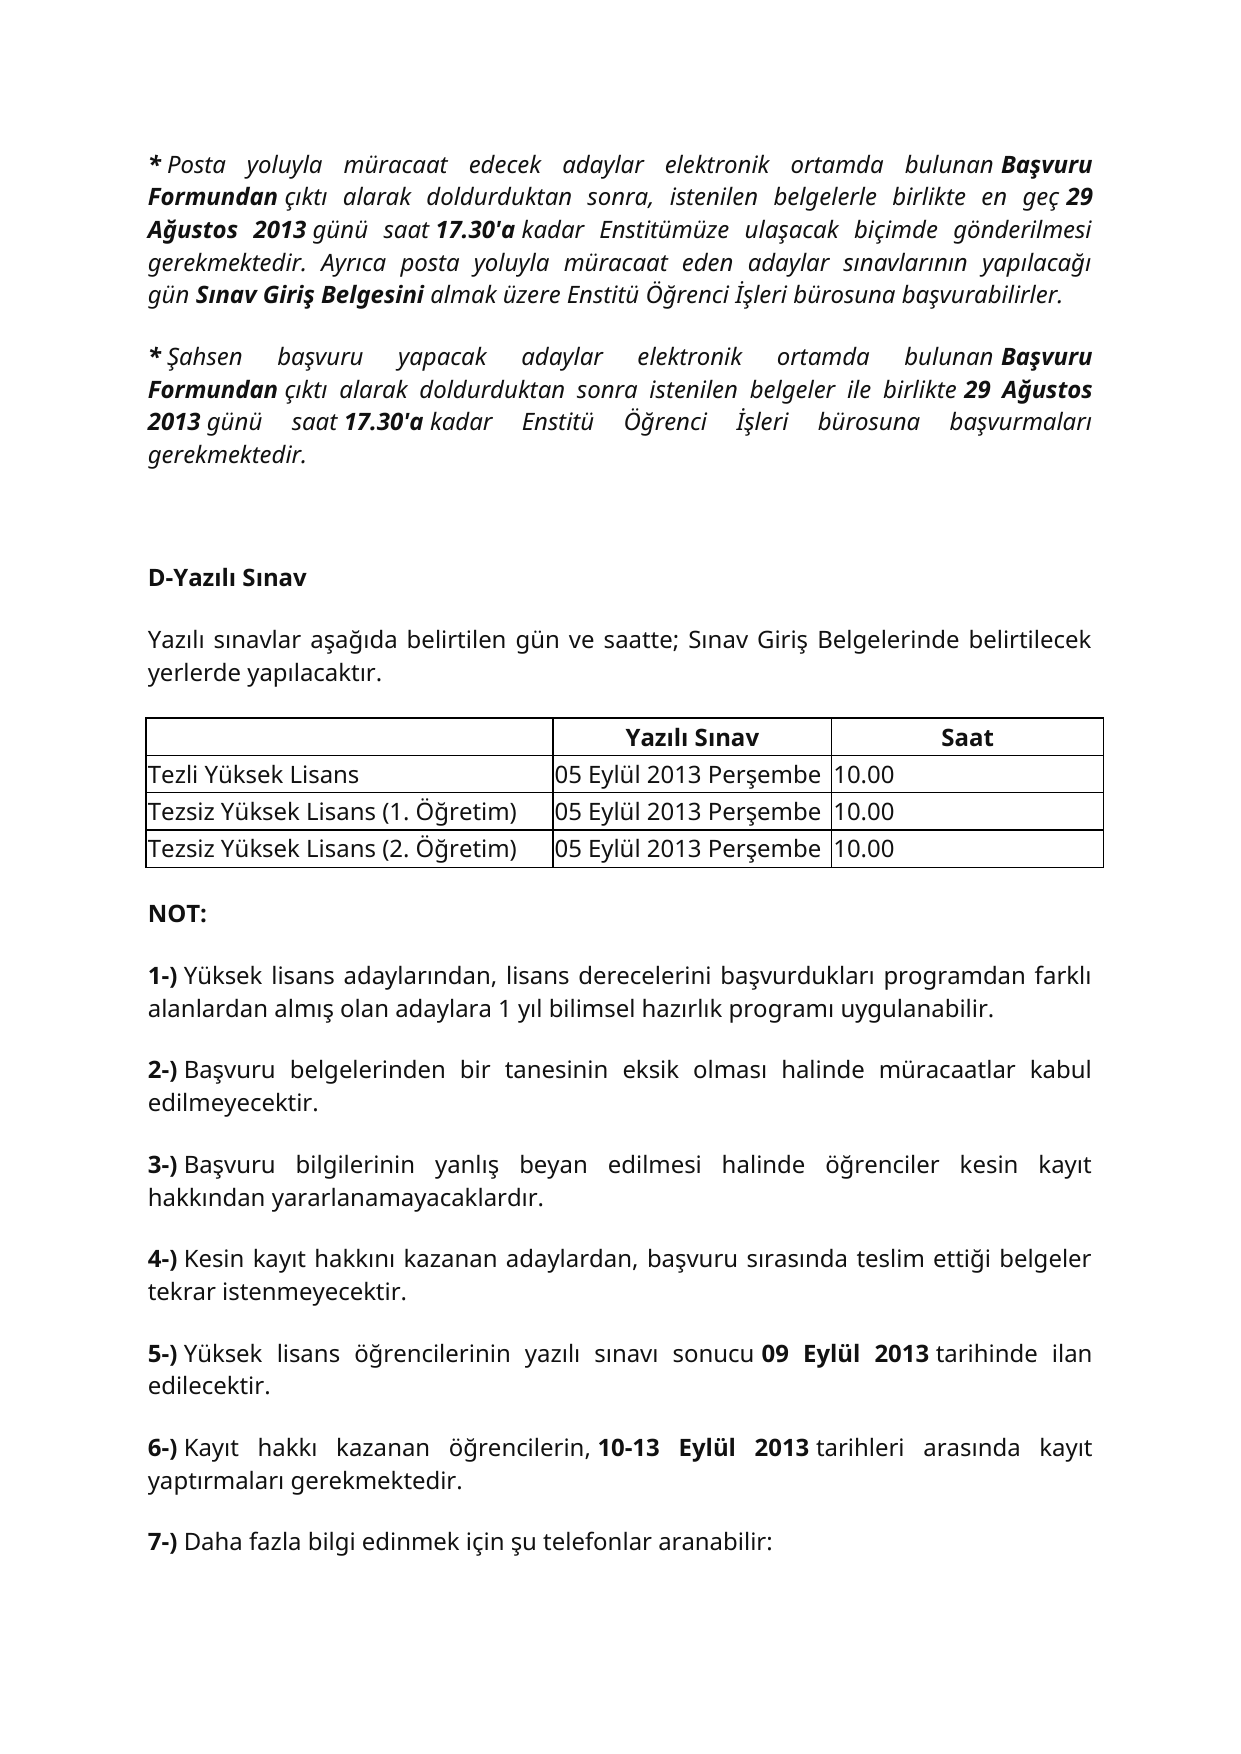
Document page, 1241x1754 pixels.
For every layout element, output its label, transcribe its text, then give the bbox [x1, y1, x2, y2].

text Yazılı sınavlar aşağıda belirtilen gün ve saatte; Sınav Giriş Belgelerinde belirtilecek yerlerde yapılacaktır. [148, 623, 1093, 688]
table_cell 10.00 [832, 756, 1103, 792]
table_cell Tezsiz Yüksek Lisans (1. Öğretim) [147, 793, 552, 829]
text 5-) Yüksek lisans öğrencilerinin yazılı sınavı sonucu 09 Eylül 2013 tarihinde ilan edilecektir. [148, 1336, 1093, 1402]
text 3-) Başvuru bilgilerinin yanlış beyan edilmesi halinde öğrenciler kesin kayıt hakkından yararlanamayacaklardır. [148, 1148, 1093, 1213]
table_cell Tezli Yüksek Lisans [147, 756, 552, 792]
text D-Yazılı Sınav [148, 561, 1093, 594]
table_header Yazılı Sınav [554, 719, 831, 754]
table_header [147, 719, 552, 754]
table_cell 05 Eylül 2013 Perşembe [554, 756, 831, 792]
table_cell Tezsiz Yüksek Lisans (2. Öğretim) [147, 831, 552, 866]
text 1-) Yüksek lisans adaylarından, lisans derecelerini başvurdukları programdan farklı alanlardan almış olan adaylara 1 yıl bilimsel hazırlık programı uygulanabilir. [148, 959, 1093, 1024]
text 4-) Kesin kayıt hakkını kazanan adaylardan, başvuru sırasında teslim ettiği belgeler tekrar istenmeyecektir. [148, 1242, 1093, 1307]
text 7-) Daha fazla bilgi edinmek için şu telefonlar aranabilir: [148, 1525, 1093, 1558]
table_cell 10.00 [832, 831, 1103, 866]
text NOT: [148, 897, 1093, 930]
table_cell 05 Eylül 2013 Perşembe [554, 831, 831, 866]
text * Posta yoluyla müracaat edecek adaylar elektronik ortamda bulunan Başvuru Formundan çıktı alarak doldurduktan sonra, istenilen belgelerle birlikte en geç 29 Ağustos 2013 günü saat 17.30'a kadar Enstitümüze ulaşacak biçimde gönderilmesi gerekmektedir. Ayrıca posta yoluyla müracaat eden adaylar sınavlarının yapılacağı gün Sınav Giriş Belgesini almak üzere Enstitü Öğrenci İşleri bürosuna başvurabilirler. [148, 148, 1093, 311]
text * Şahsen başvuru yapacak adaylar elektronik ortamda bulunan Başvuru Formundan çıktı alarak doldurduktan sonra istenilen belgeler ile birlikte 29 Ağustos 2013 günü saat 17.30'a kadar Enstitü Öğrenci İşleri bürosuna başvurmaları gerekmektedir. [148, 340, 1093, 470]
table_header Saat [832, 719, 1103, 754]
table_cell 10.00 [832, 793, 1103, 829]
table_cell 05 Eylül 2013 Perşembe [554, 793, 831, 829]
text 6-) Kayıt hakkı kazanan öğrencilerin, 10-13 Eylül 2013 tarihleri arasında kayıt yaptırmaları gerekmektedir. [148, 1431, 1093, 1496]
text 2-) Başvuru belgelerinden bir tanesinin eksik olması halinde müracaatlar kabul edilmeyecektir. [148, 1053, 1093, 1118]
